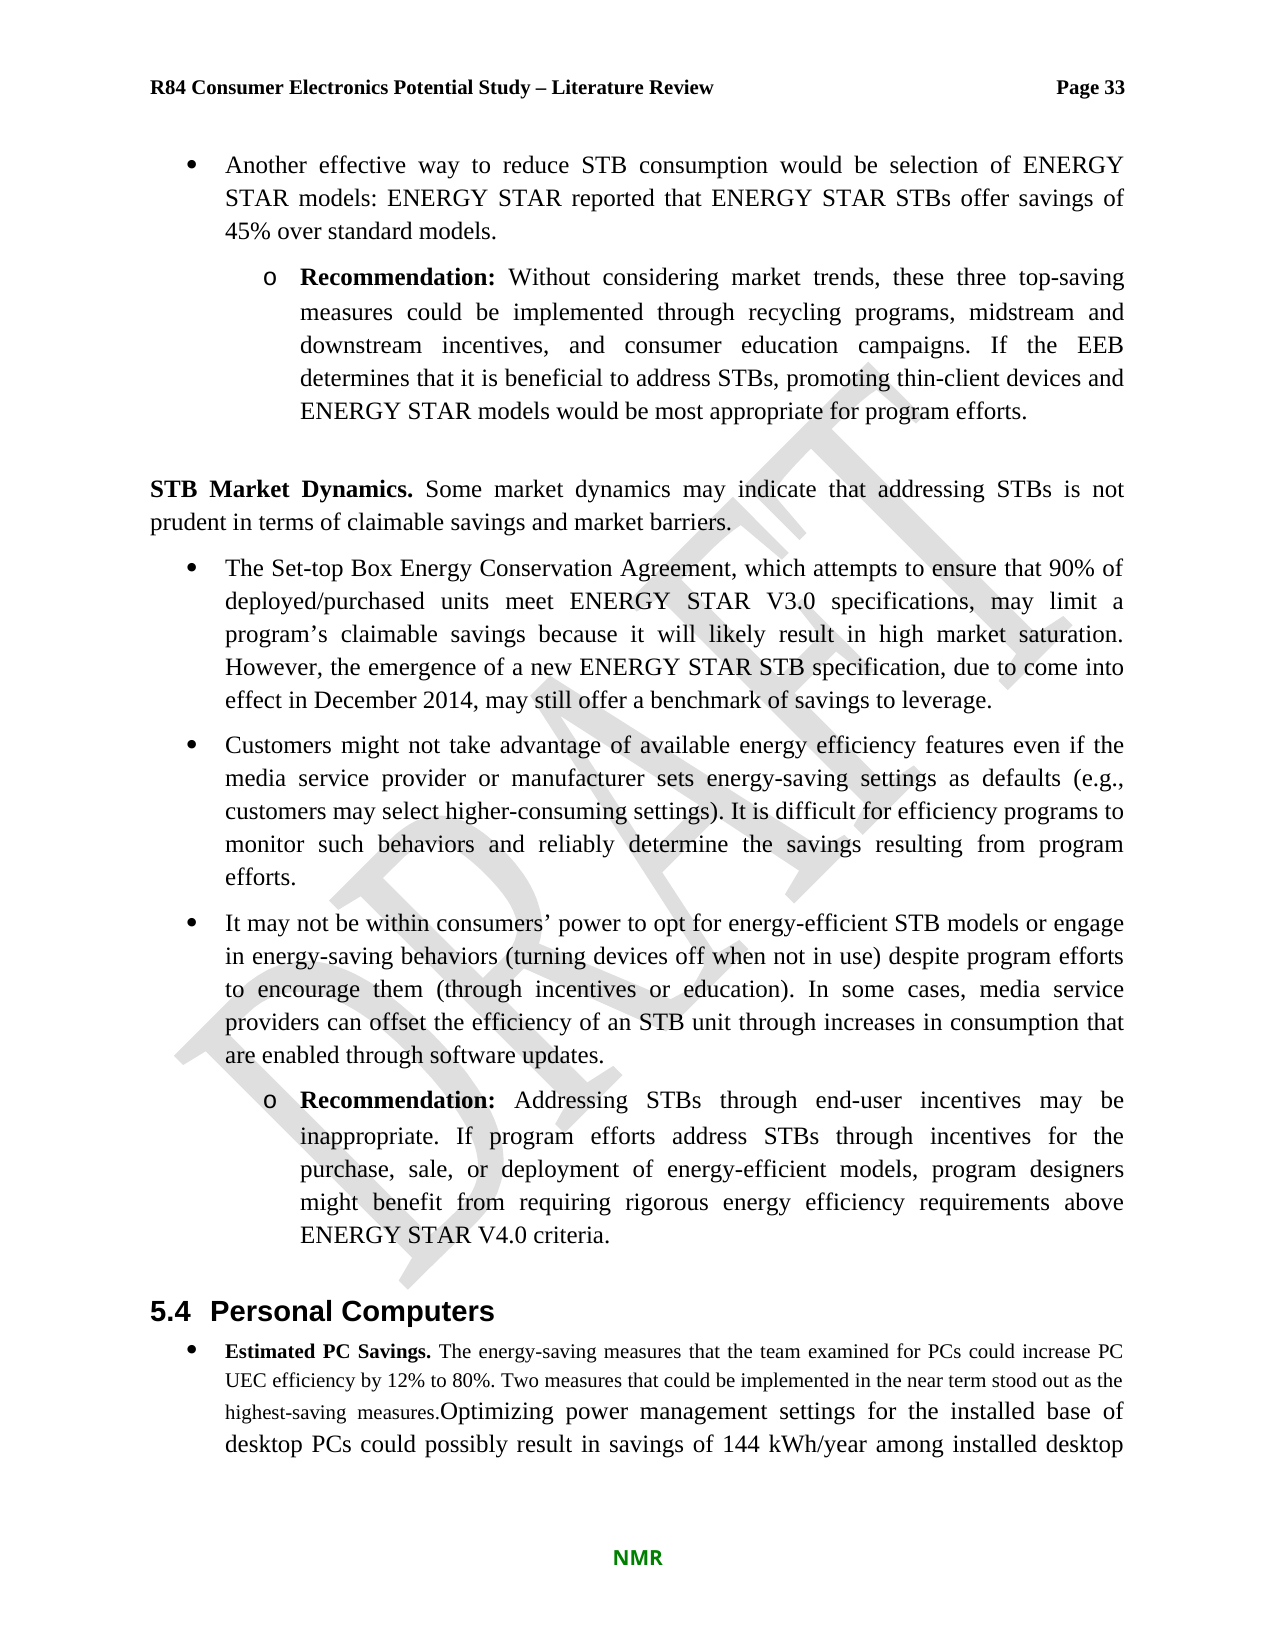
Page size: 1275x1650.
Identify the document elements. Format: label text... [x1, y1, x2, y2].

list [187, 1339, 1125, 1458]
subtitle Personal Computers [150, 1294, 1125, 1328]
list Another effective way to reduce STB consumption would be selection of ENERGY STAR models: ENERGY STAR reported that ENERGY STAR STBs offer savings of 45% over standard models. [187, 150, 1125, 245]
list The Set-top Box Energy Conservation Agreement, which attempts to ensure that 90% of deployed/purchased units meet ENERGY STAR V3.0 specifications, may limit a program’s claimable savings because it will likely result in high market saturation. However, the emergence of a new ENERGY STAR STB specification, due to come into effect in December 2014, may still offer a benchmark of savings to leverage. [187, 553, 1125, 714]
list Recommendation: Addressing STBs through end-user incentives may be inappropriate. If program efforts address STBs through incentives for the purchase, sale, or deployment of energy-efficient models, program designers might benefit from requiring rigorous energy efficiency requirements above ENERGY STAR V4.0 criteria. [262, 1086, 1125, 1248]
list It may not be within consumers’ power to opt for energy-efficient STB models or engage in energy-saving behaviors (turning devices off when not in use) despite program efforts to encourage them (through incentives or education). In some cases, media service providers can offset the efficiency of an STB unit through increases in consumption that are enabled through software updates. [187, 908, 1125, 1069]
list Recommendation: Without considering market trends, these three top-saving measures could be implemented through recycling programs, midstream and downstream incentives, and consumer education campaigns. If the EEB determines that it is beneficial to address STBs, promoting thin-client devices and ENERGY STAR models would be most appropriate for program efforts. [262, 262, 1125, 424]
text STB Market Dynamics. Some market dynamics may indicate that addressing STBs is not prudent in terms of claimable savings and market barriers. [150, 474, 1125, 536]
list Customers might not take advantage of available energy efficiency features even if the media service provider or manufacturer sets energy-saving settings as defaults (e.g., customers may select higher-consuming settings). It is difficult for efficiency programs to monitor such behaviors and reliably determine the savings resulting from program efforts. [187, 730, 1125, 891]
